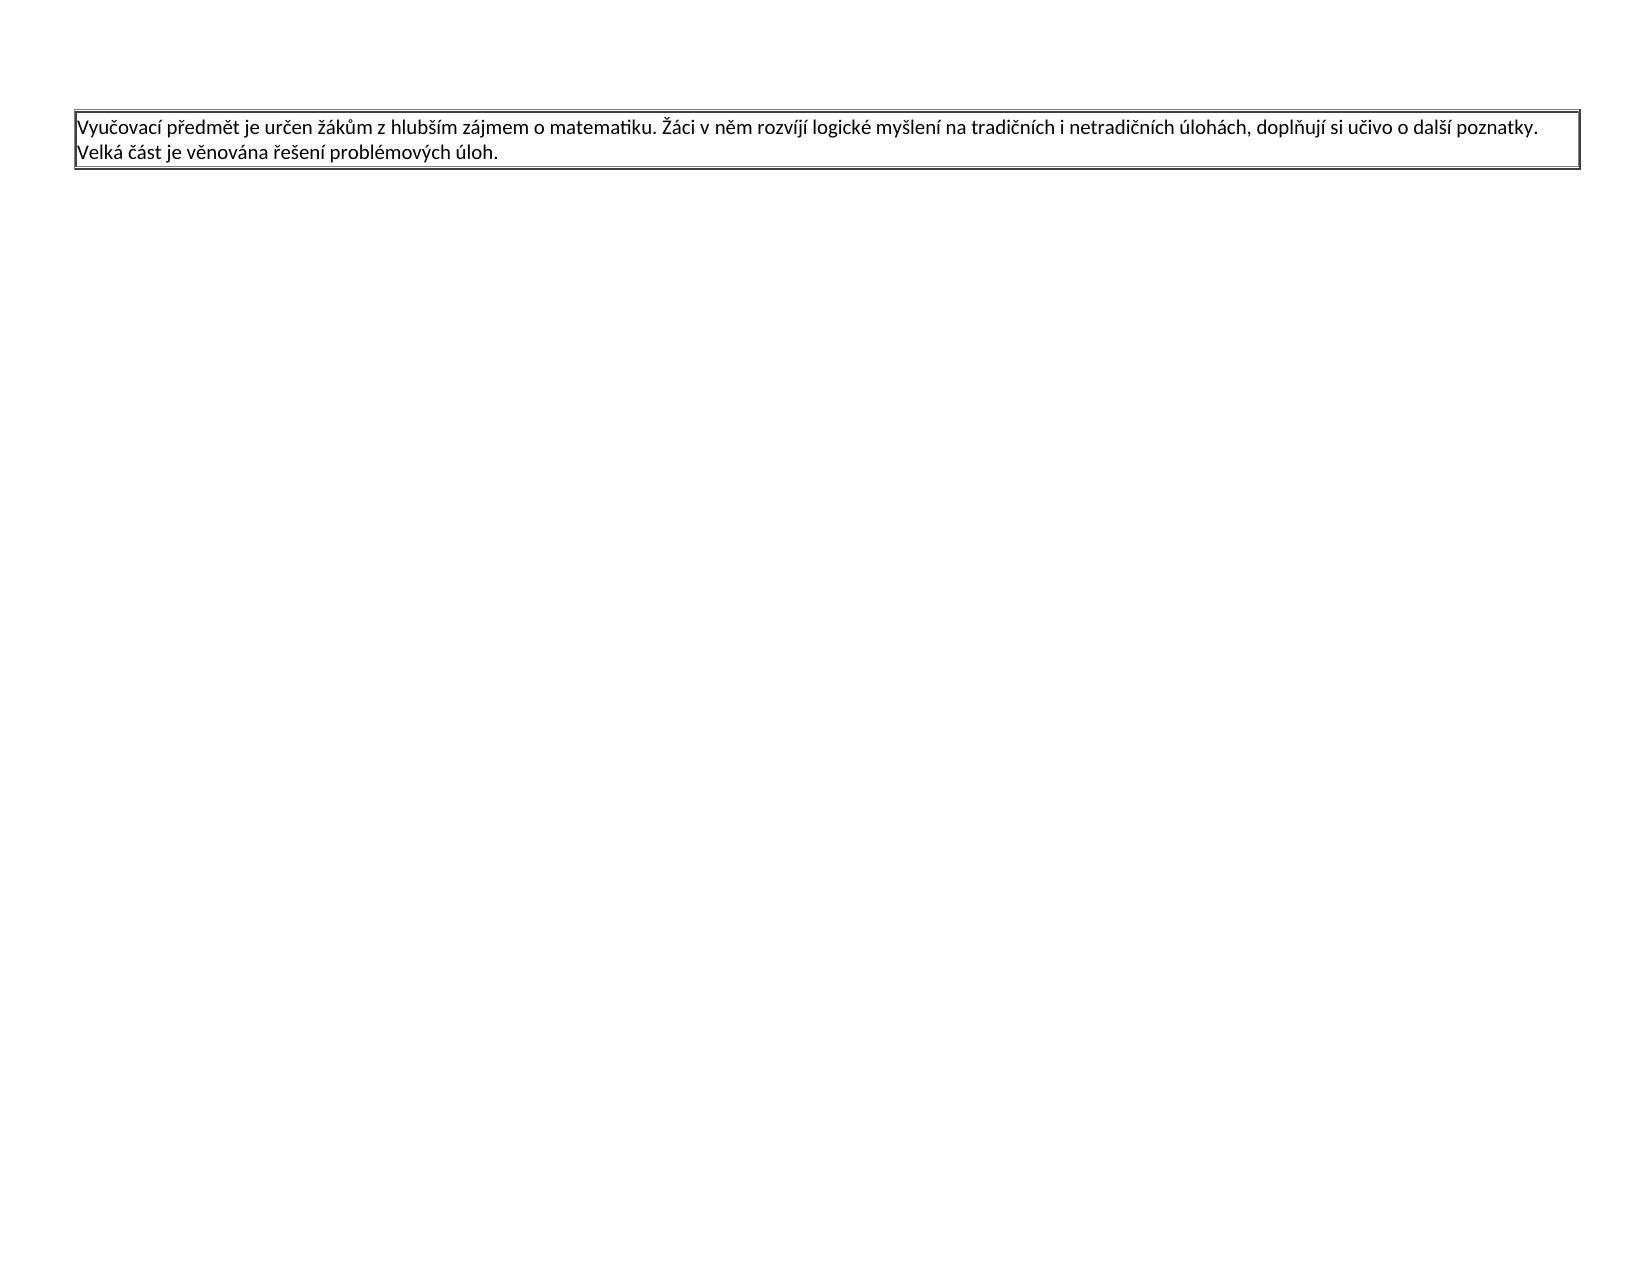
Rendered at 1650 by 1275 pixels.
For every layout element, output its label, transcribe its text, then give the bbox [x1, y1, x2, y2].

table_cell Vyučovací předmět je určen žákům z hlubším zájmem o matematiku. Žáci v něm rozvíjí logické myšlení na tradičních i netradičních úlohách, doplňují si učivo o další poznatky. Velká část je věnována řešení problémových úloh. [77, 113, 1578, 166]
